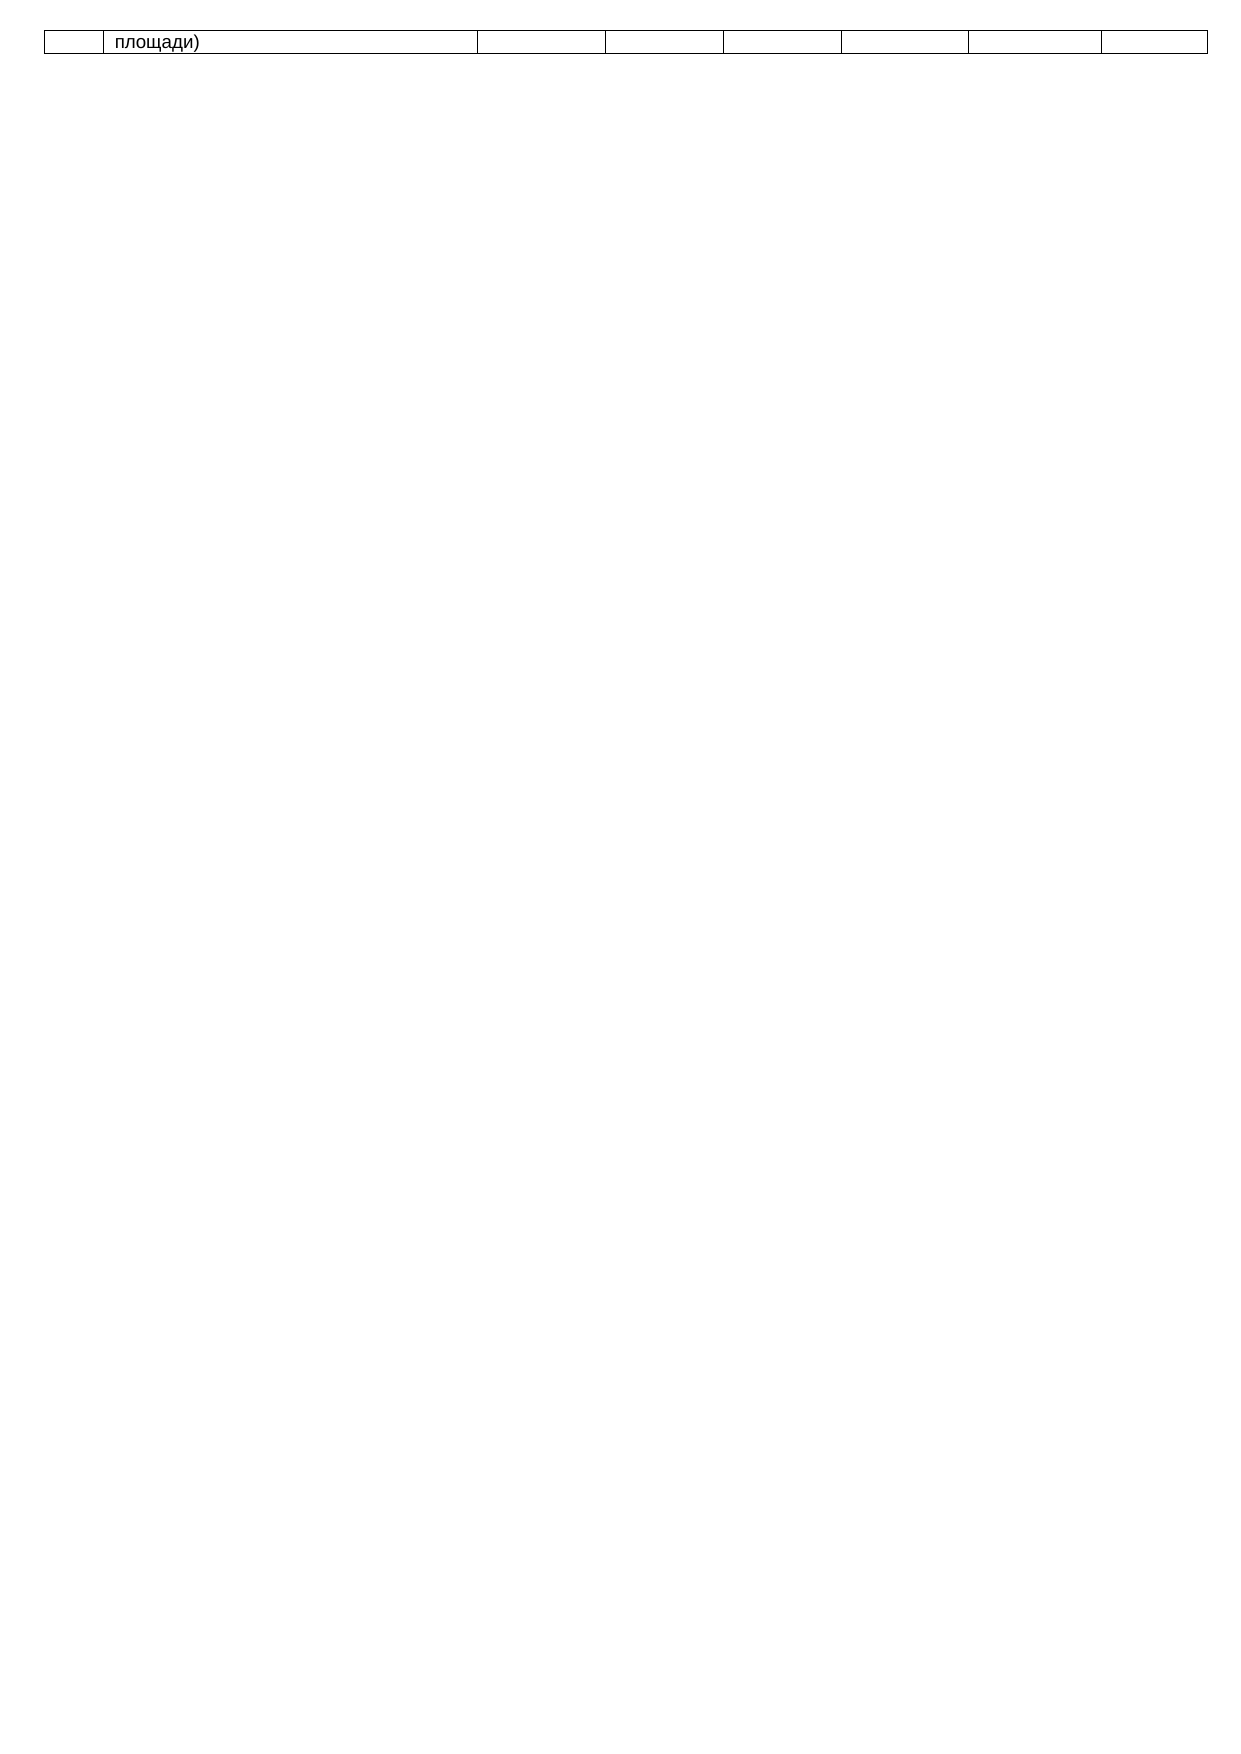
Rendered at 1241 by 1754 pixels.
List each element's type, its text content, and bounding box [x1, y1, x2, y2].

table_cell 380,4 [724, 31, 841, 53]
table_cell 118 799,0 [969, 31, 1101, 53]
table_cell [104, 31, 477, 53]
table_cell 49 641,0 [478, 31, 605, 53]
table_cell 168 341,0 [842, 31, 968, 53]
table_cell 14. [45, 31, 103, 53]
table_cell 13 049,0 [606, 31, 723, 53]
table_cell 141,7% [1102, 31, 1207, 53]
